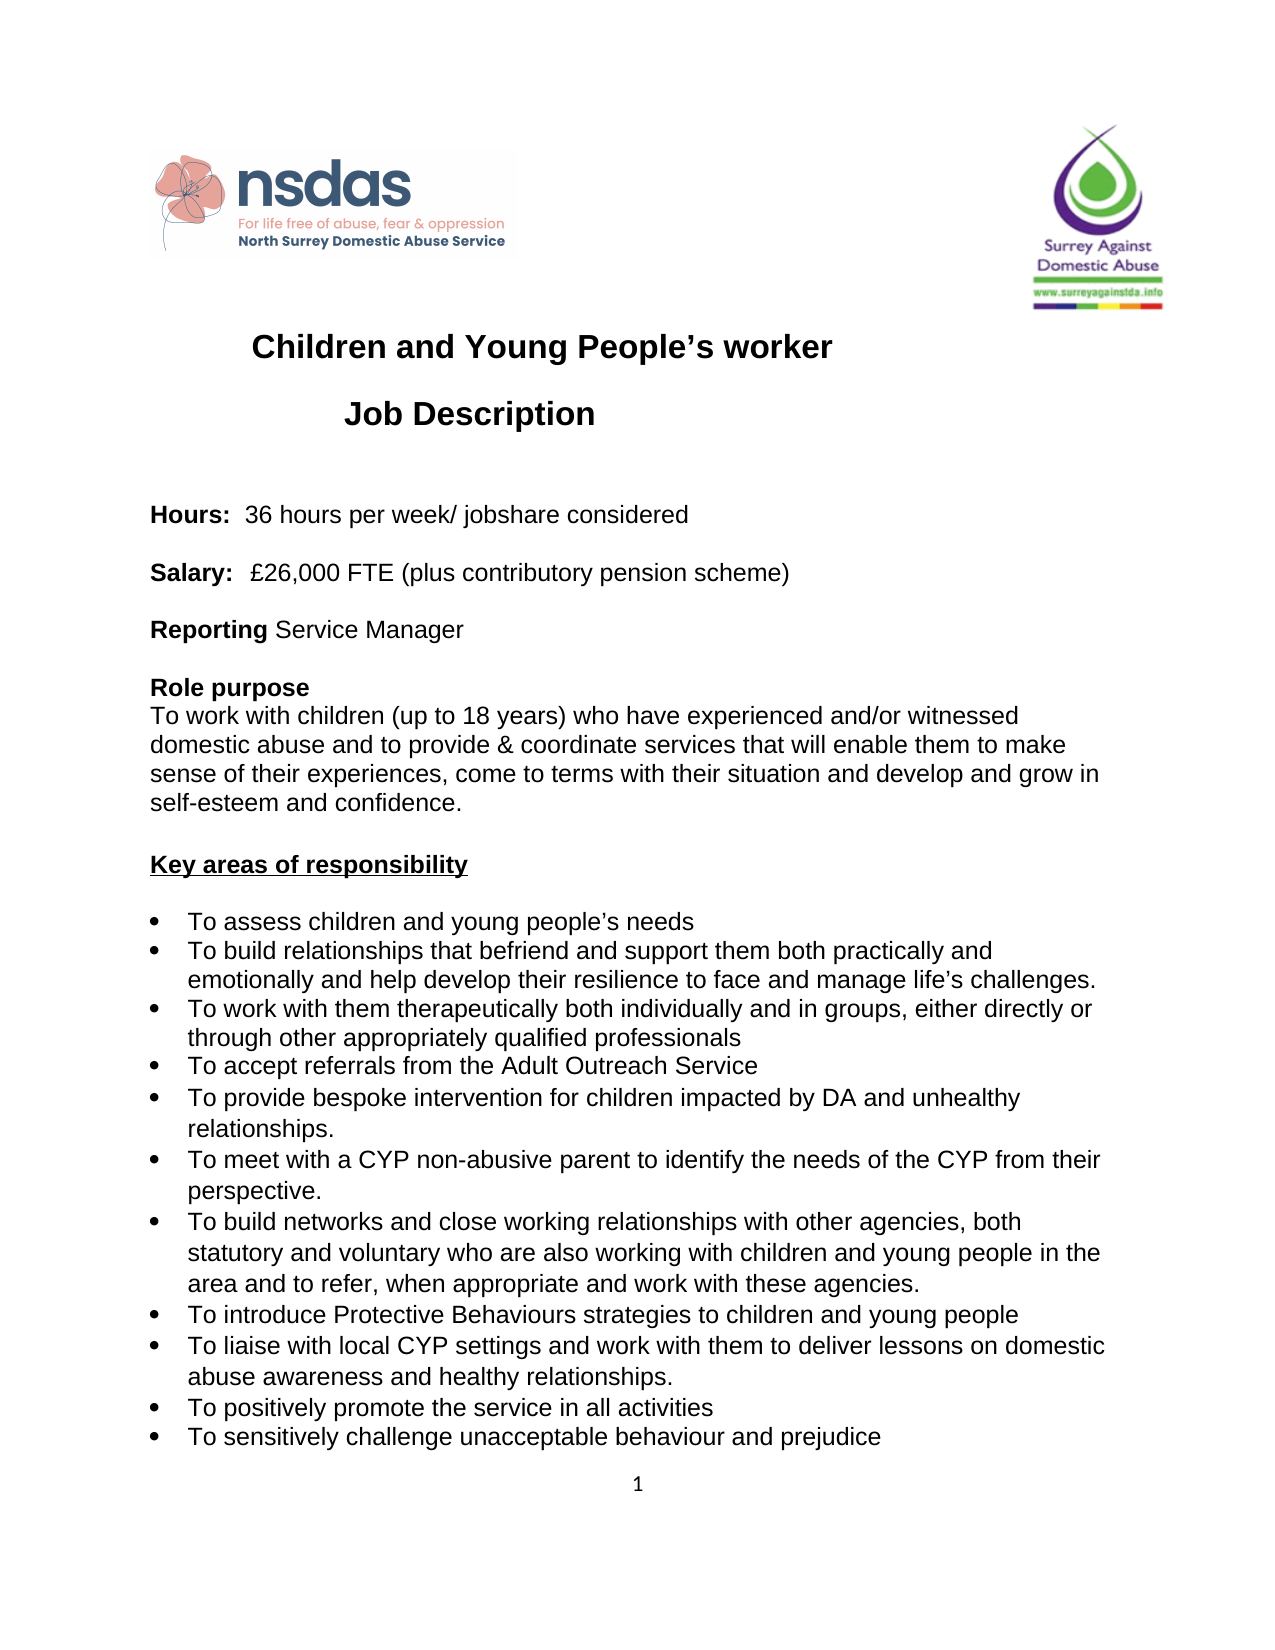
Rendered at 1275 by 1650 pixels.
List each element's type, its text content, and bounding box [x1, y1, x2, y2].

text Children and Young People’s worker [150, 327, 1125, 366]
text Reporting Service Manager [150, 615, 1125, 644]
list To build relationships that befriend and support them both practically and emotionally and help develop their resilience to face and manage life’s challenges. [150, 936, 1125, 994]
text To work with children (up to 18 years) who have experienced and/or witnessed domestic abuse and to provide & coordinate services that will enable them to make sense of their experiences, come to terms with their situation and develop and grow in self-esteem and confidence. [150, 701, 1125, 816]
list To introduce Protective Behaviours strategies to children and young people [150, 1300, 1125, 1329]
text Key areas of responsibility [150, 850, 1125, 878]
list To meet with a CYP non-abusive parent to identify the needs of the CYP from their perspective. [150, 1145, 1125, 1204]
list To positively promote the service in all activities [150, 1393, 1125, 1422]
picture [150, 150, 518, 260]
text Job Description [150, 394, 1125, 433]
list To provide bespoke intervention for children impacted by DA and unhealthy relationships. [150, 1082, 1125, 1142]
list To sensitively challenge unacceptable behaviour and prejudice [150, 1422, 1125, 1451]
list To build networks and close working relationships with other agencies, both statutory and voluntary who are also working with children and young people in the area and to refer, when appropriate and work with these agencies. [150, 1207, 1125, 1298]
list To work with them therapeutically both individually and in groups, either directly or through other appropriately qualified professionals [150, 994, 1125, 1051]
picture [1011, 105, 1183, 327]
list To assess children and young people’s needs [150, 907, 1125, 936]
list To accept referrals from the Adult Outreach Service [150, 1051, 1125, 1080]
text Salary: £26,000 FTE (plus contributory pension scheme) [150, 557, 1125, 586]
text Hours: 36 hours per week/ jobshare considered [150, 500, 1125, 529]
list To liaise with local CYP settings and work with them to deliver lessons on domestic abuse awareness and healthy relationships. [150, 1331, 1125, 1391]
text Role purpose [150, 672, 1125, 701]
